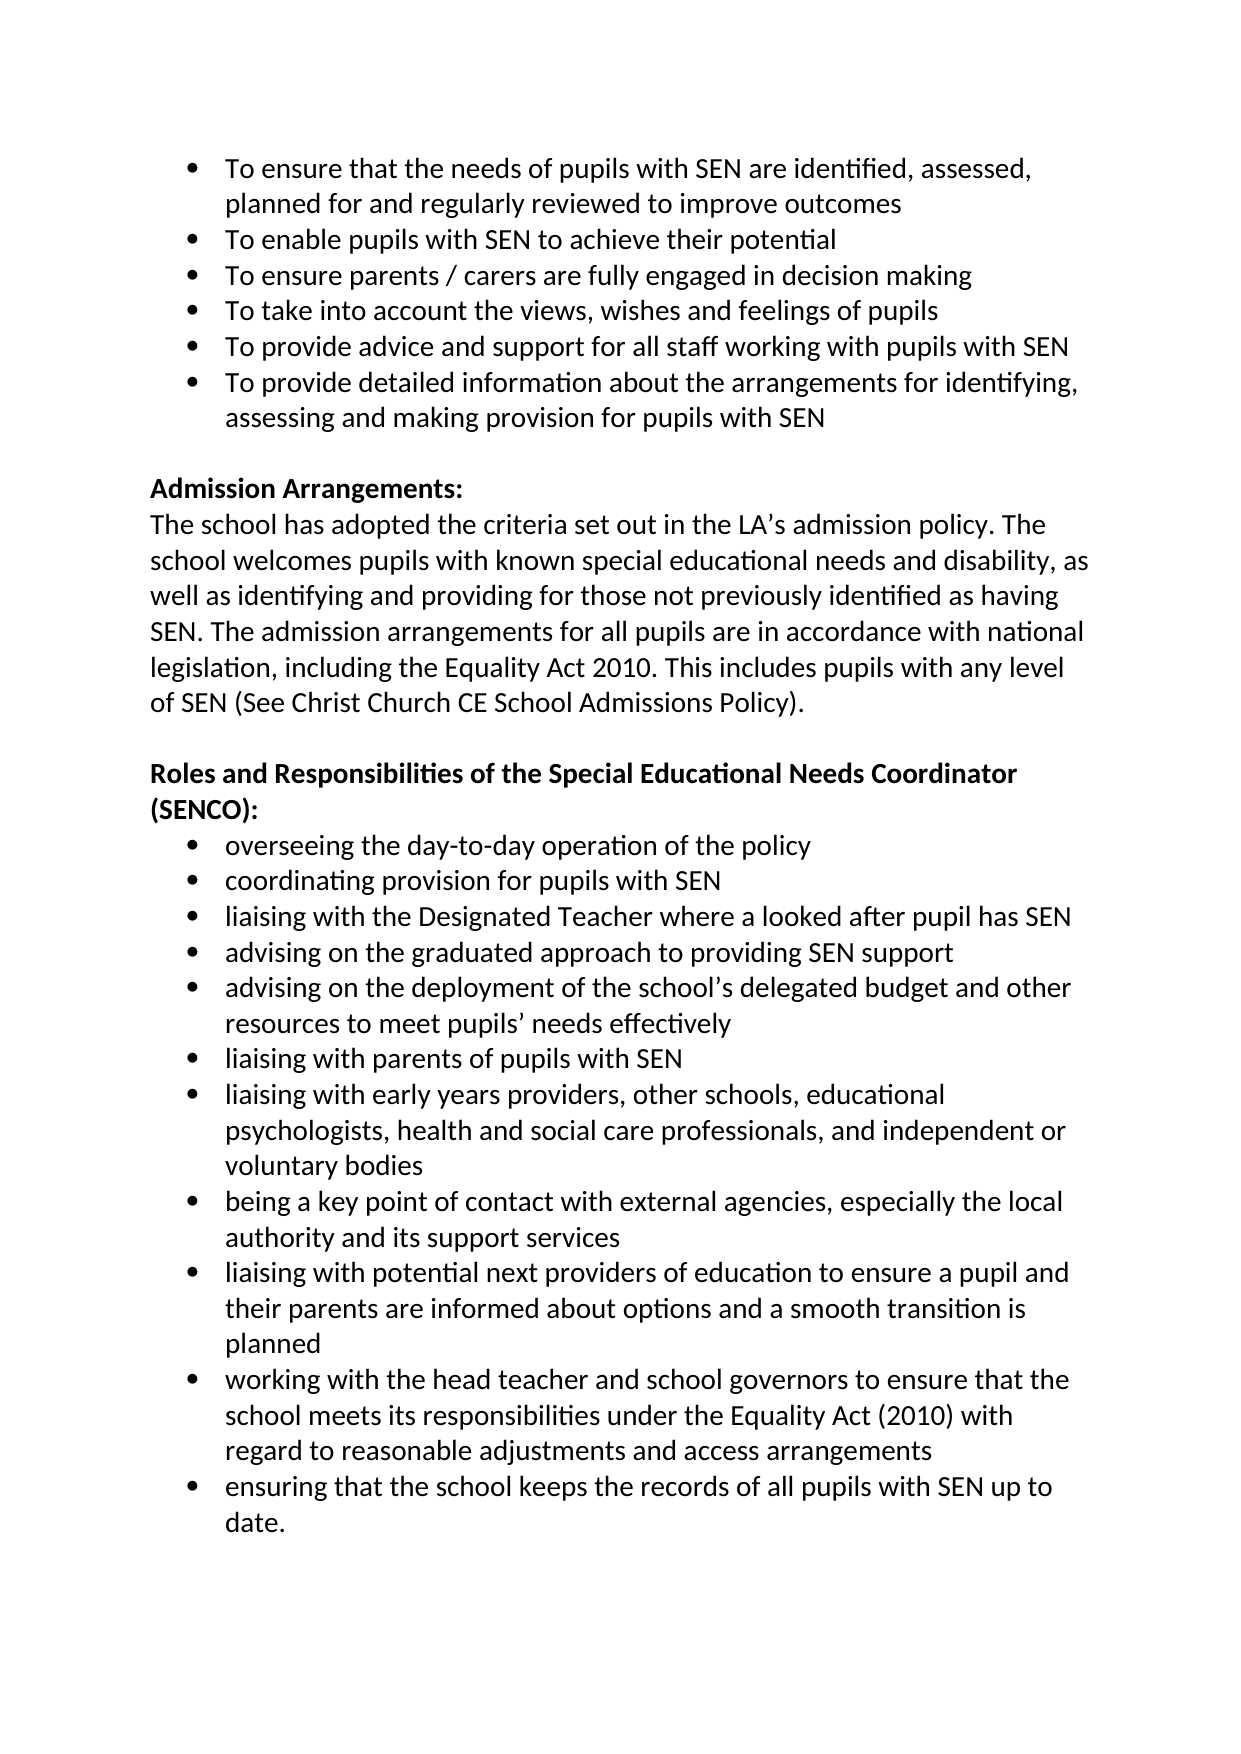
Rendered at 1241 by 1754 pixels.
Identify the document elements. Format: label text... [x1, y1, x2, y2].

list liaising with the Designated Teacher where a looked after pupil has SEN [187, 898, 1090, 934]
list ensuring that the school keeps the records of all pupils with SEN up to date. [187, 1468, 1090, 1539]
list To ensure that the needs of pupils with SEN are identified, assessed, planned for and regularly reviewed to improve outcomes [187, 150, 1090, 221]
list advising on the deployment of the school’s delegated budget and other resources to meet pupils’ needs effectively [187, 969, 1090, 1041]
list liaising with early years providers, other schools, educational psychologists, health and social care professionals, and independent or voluntary bodies [187, 1076, 1090, 1183]
list working with the head teacher and school governors to ensure that the school meets its responsibilities under the Equality Act (2010) with regard to reasonable adjustments and access arrangements [187, 1361, 1090, 1468]
text Admission Arrangements: [150, 471, 1090, 506]
text The school has adopted the criteria set out in the LA’s admission policy. The school welcomes pupils with known special educational needs and disability, as well as identifying and providing for those not previously identified as having SEN. The admission arrangements for all pupils are in accordance with national legislation, including the Equality Act 2010. This includes pupils with any level of SEN (See Christ Church CE School Admissions Policy). [150, 506, 1090, 720]
list being a key point of contact with external agencies, especially the local authority and its support services [187, 1183, 1090, 1254]
list liaising with parents of pupils with SEN [187, 1041, 1090, 1076]
list To enable pupils with SEN to achieve their potential [187, 221, 1090, 257]
list coordinating provision for pupils with SEN [187, 862, 1090, 898]
list To take into account the views, wishes and feelings of pupils [187, 292, 1090, 328]
list liaising with potential next providers of education to ensure a pupil and their parents are informed about options and a smooth transition is planned [187, 1254, 1090, 1361]
list To ensure parents / carers are fully engaged in decision making [187, 257, 1090, 292]
list To provide advice and support for all staff working with pupils with SEN [187, 328, 1090, 364]
list advising on the graduated approach to providing SEN support [187, 934, 1090, 969]
list overseeing the day-to-day operation of the policy [187, 827, 1090, 862]
text Roles and Responsibilities of the Special Educational Needs Coordinator (SENCO): [150, 756, 1090, 827]
list To provide detailed information about the arrangements for identifying, assessing and making provision for pupils with SEN [187, 364, 1090, 435]
